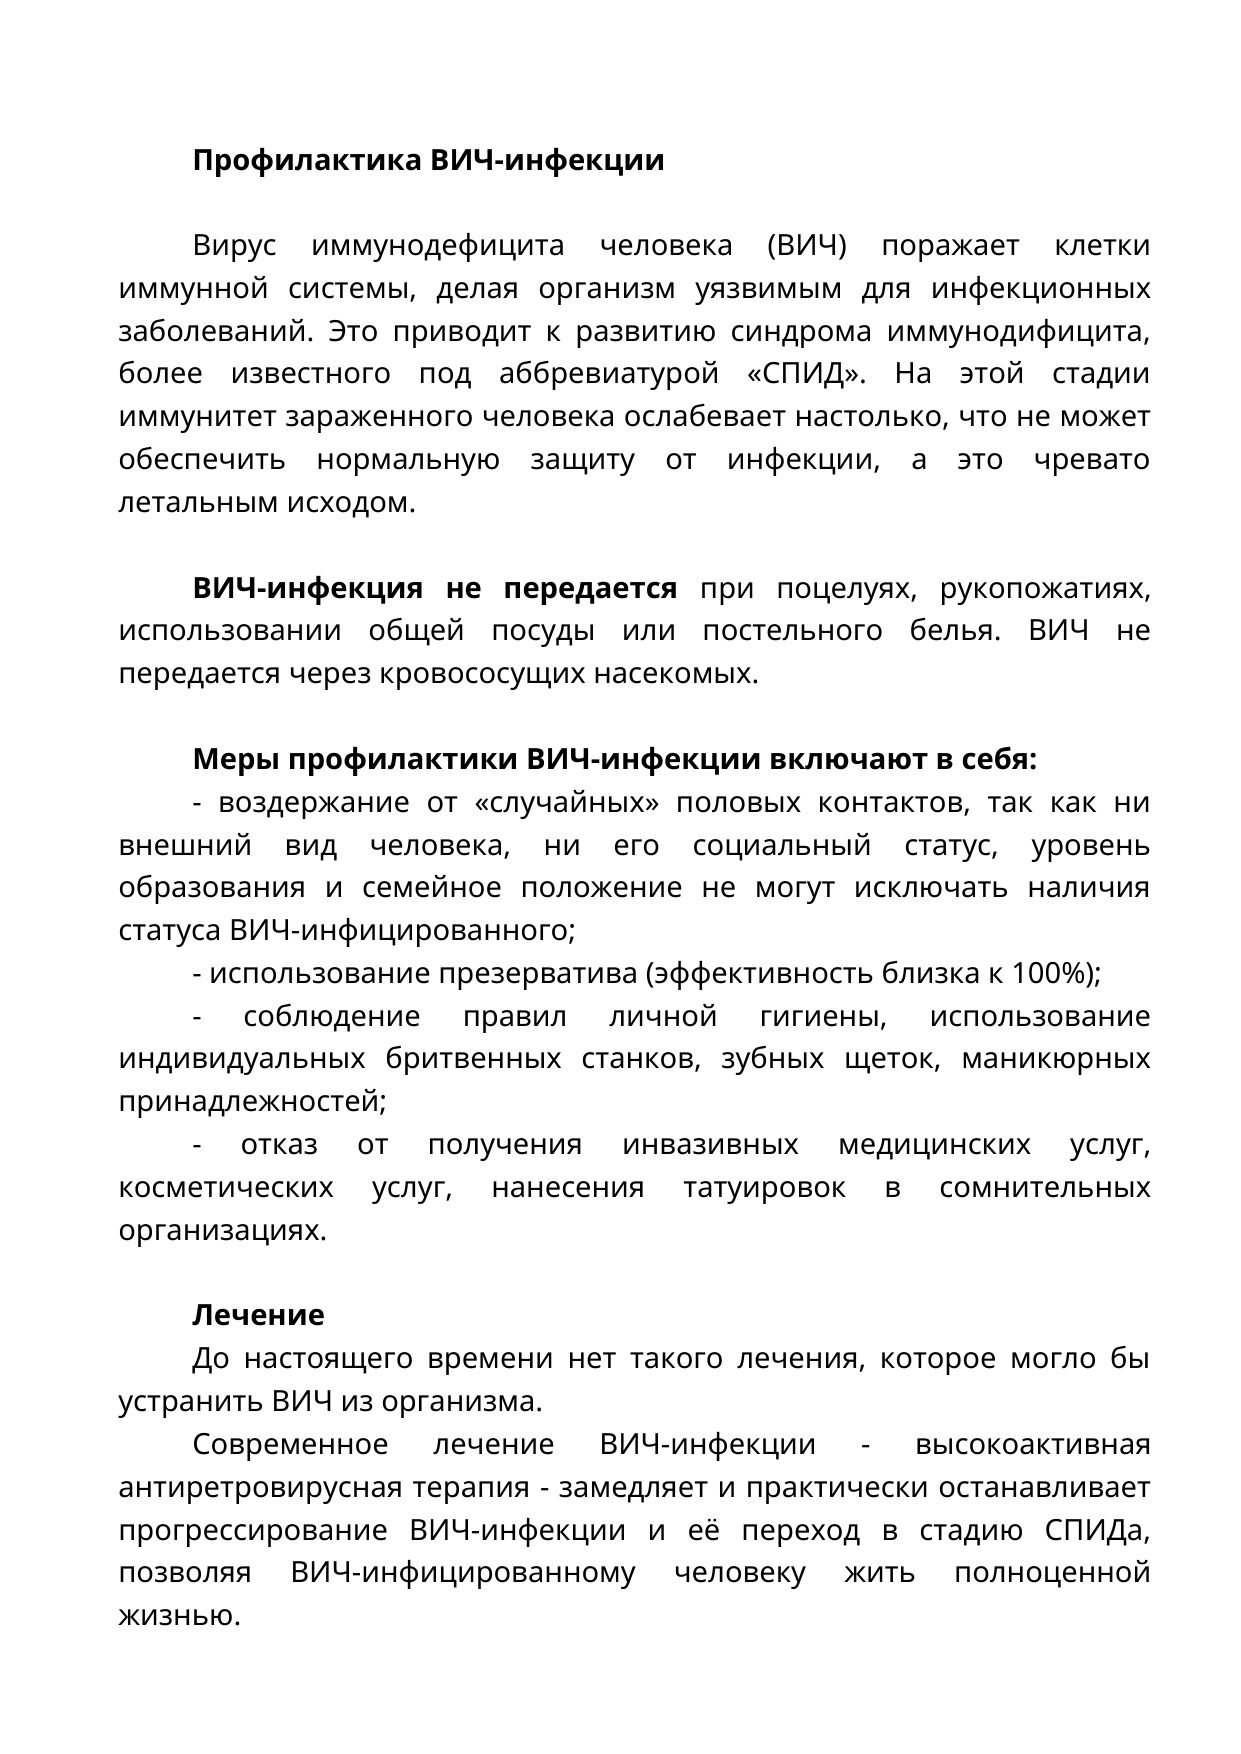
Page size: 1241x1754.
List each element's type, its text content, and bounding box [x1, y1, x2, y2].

text Вирус иммунодефицита человека (ВИЧ) поражает клетки иммунной системы, делая организм уязвимым для инфекционных заболеваний. Это приводит к развитию синдрома иммунодифицита, более известного под аббревиатурой «СПИД». На этой стадии иммунитет зараженного человека ослабевает настолько, что не может обеспечить нормальную защиту от инфекции, а это чревато летальным исходом. [118, 224, 1152, 521]
text ВИЧ-инфекция не передается при поцелуях, рукопожатиях, использовании общей посуды или постельного белья. ВИЧ не передается через кровососущих насекомых. [118, 567, 1152, 692]
text - соблюдение правил личной гигиены, использование индивидуальных бритвенных станков, зубных щеток, маникюрных принадлежностей; [118, 995, 1152, 1120]
text Профилактика ВИЧ-инфекции [118, 139, 1152, 178]
text Современное лечение ВИЧ-инфекции - высокоактивная антиретровирусная терапия - замедляет и практически останавливает прогрессирование ВИЧ-инфекции и её переход в стадию СПИДа, позволяя ВИЧ-инфицированному человеку жить полноценной жизнью. [118, 1423, 1152, 1634]
text До настоящего времени нет такого лечения, которое могло бы устранить ВИЧ из организма. [118, 1337, 1152, 1420]
text - воздержание от «случайных» половых контактов, так как ни внешний вид человека, ни его социальный статус, уровень образования и семейное положение не могут исключать наличия статуса ВИЧ-инфицированного; [118, 781, 1152, 949]
text - использование презерватива (эффективность близка к 100%); [118, 952, 1152, 992]
text Меры профилактики ВИЧ-инфекции включают в себя: [118, 738, 1152, 778]
text - отказ от получения инвазивных медицинских услуг, косметических услуг, нанесения татуировок в сомнительных организациях. [118, 1123, 1152, 1249]
text Лечение [118, 1295, 1152, 1334]
